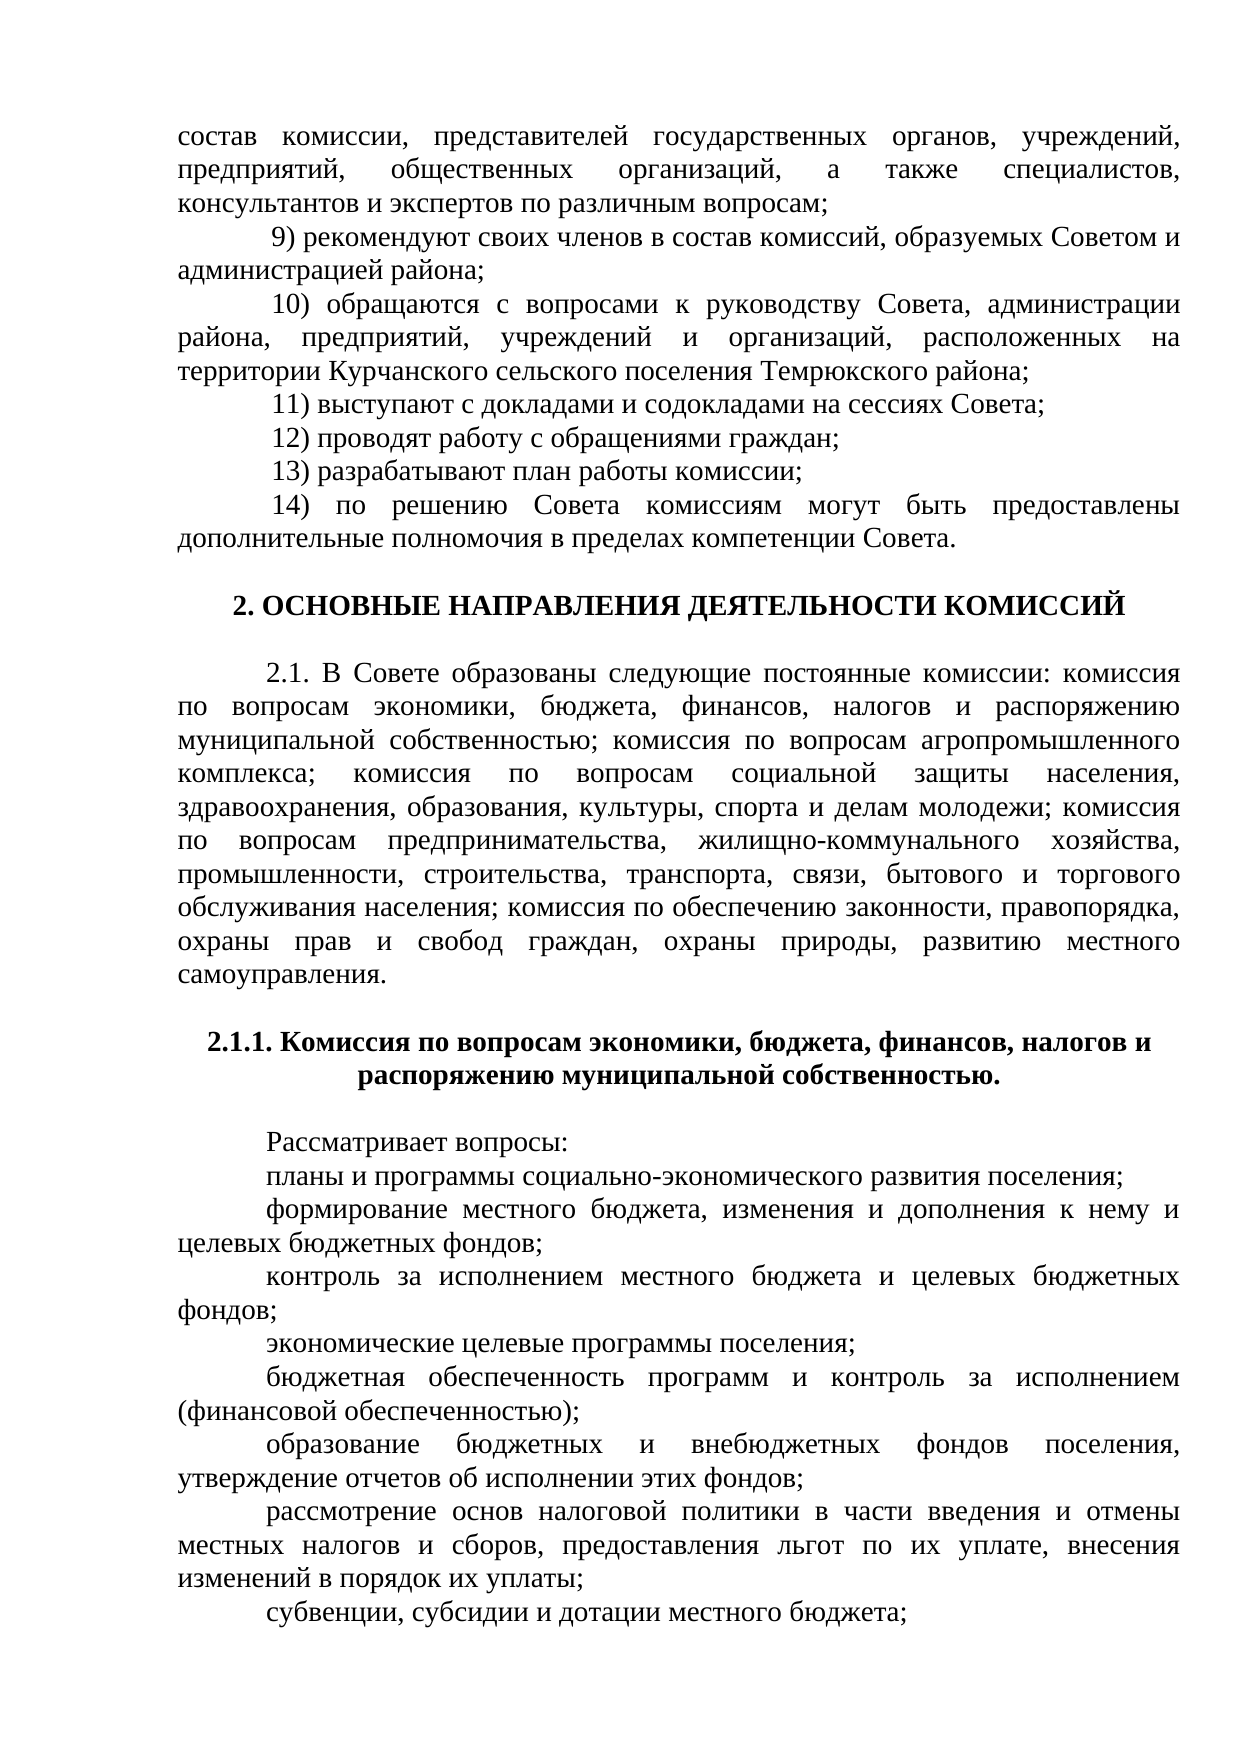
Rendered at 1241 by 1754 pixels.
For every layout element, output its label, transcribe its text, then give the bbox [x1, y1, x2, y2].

text контроль за исполнением местного бюджета и целевых бюджетных фондов; [177, 1258, 1181, 1326]
text 10) обращаются с вопросами к руководству Совета, администрации района, предприятий, учреждений и организаций, расположенных на территории Курчанского сельского поселения Темрюкского района; [177, 286, 1181, 386]
text состав комиссии, представителей государственных органов, учреждений, предприятий, общественных организаций, а также специалистов, консультантов и экспертов по различным вопросам; [177, 118, 1181, 219]
text 11) выступают с докладами и содокладами на сессиях Совета; [177, 386, 1181, 420]
text образование бюджетных и внебюджетных фондов поселения, утверждение отчетов об исполнении этих фондов; [177, 1426, 1181, 1493]
text 14) по решению Совета комиссиям могут быть предоставлены дополнительные полномочия в пределах компетенции Совета. [177, 487, 1181, 554]
text Рассматривает вопросы: [177, 1124, 1181, 1158]
text 2.1.1. Комиссия по вопросам экономики, бюджета, финансов, налогов и распоряжению муниципальной собственностью. [177, 1024, 1181, 1091]
text рассмотрение основ налоговой политики в части введения и отмены местных налогов и сборов, предоставления льгот по их уплате, внесения изменений в порядок их уплаты; [177, 1493, 1181, 1594]
text формирование местного бюджета, изменения и дополнения к нему и целевых бюджетных фондов; [177, 1191, 1181, 1258]
text экономические целевые программы поселения; [177, 1326, 1181, 1359]
text 12) проводят работу с обращениями граждан; [177, 420, 1181, 453]
text 2.1. В Совете образованы следующие постоянные комиссии: комиссия по вопросам экономики, бюджета, финансов, налогов и распоряжению муниципальной собственностью; комиссия по вопросам агропромышленного комплекса; комиссия по вопросам социальной защиты населения, здравоохранения, образования, культуры, спорта и делам молодежи; комиссия по вопросам предпринимательства, жилищно-коммунального хозяйства, промышленности, строительства, транспорта, связи, бытового и торгового обслуживания населения; комиссия по обеспечению законности, правопорядка, охраны прав и свобод граждан, охраны природы, развитию местного самоуправления. [177, 655, 1181, 990]
text бюджетная обеспеченность программ и контроль за исполнением (финансовой обеспеченностью); [177, 1359, 1181, 1426]
text 9) рекомендуют своих членов в состав комиссий, образуемых Советом и администрацией района; [177, 219, 1181, 286]
text 13) разрабатывают план работы комиссии; [177, 453, 1181, 487]
text планы и программы социально-экономического развития поселения; [177, 1158, 1181, 1191]
text 2. ОСНОВНЫЕ НАПРАВЛЕНИЯ ДЕЯТЕЛЬНОСТИ КОМИССИЙ [177, 588, 1181, 621]
text субвенции, субсидии и дотации местного бюджета; [177, 1594, 1181, 1627]
